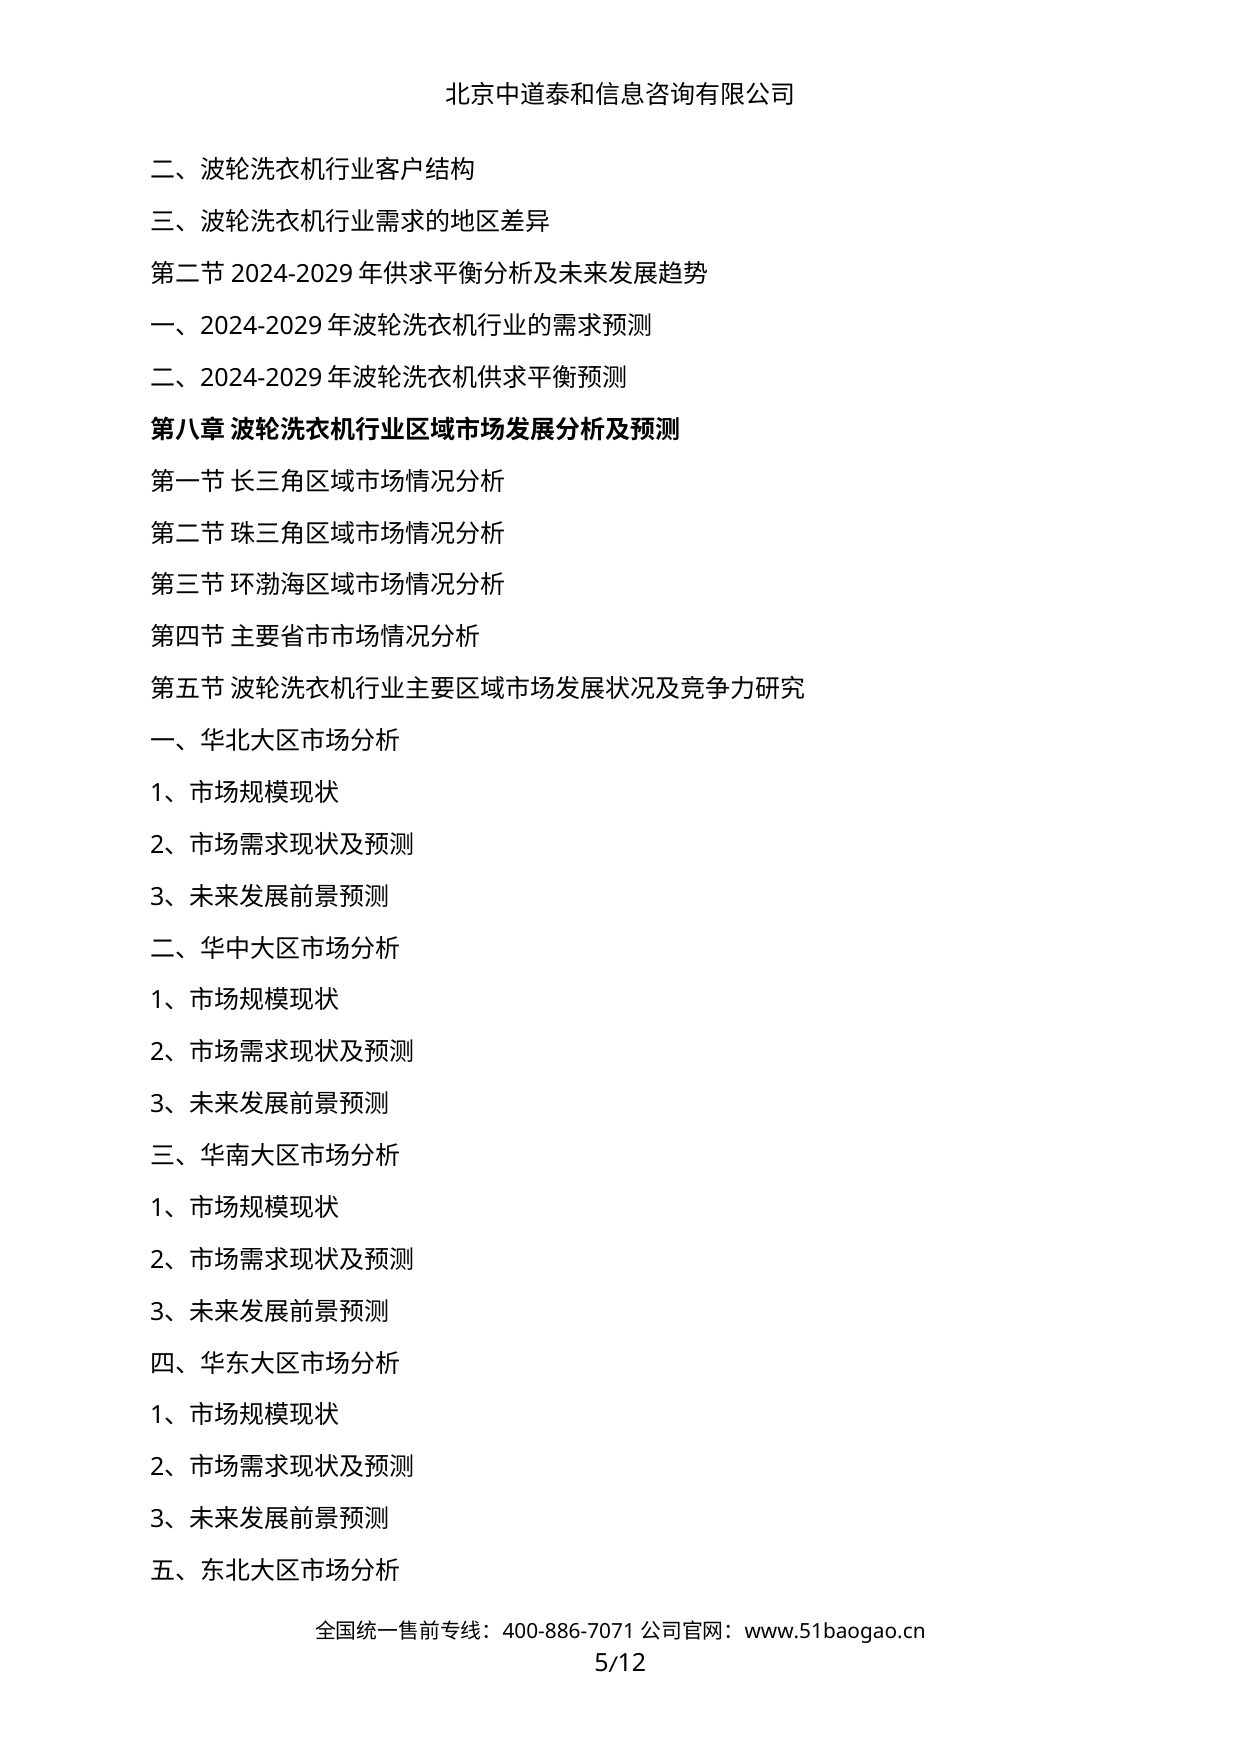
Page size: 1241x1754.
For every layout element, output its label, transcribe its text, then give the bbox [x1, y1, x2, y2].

text 2、市场需求现状及预测 [150, 1447, 1090, 1483]
text 二、波轮洗衣机行业客户结构 [150, 150, 1090, 186]
text 2、市场需求现状及预测 [150, 1032, 1090, 1068]
text 3、未来发展前景预测 [150, 1084, 1090, 1120]
text 第五节 波轮洗衣机行业主要区域市场发展状况及竞争力研究 [150, 669, 1090, 705]
text 第一节 长三角区域市场情况分析 [150, 461, 1090, 497]
text 3、未来发展前景预测 [150, 876, 1090, 912]
text 1、市场规模现状 [150, 1187, 1090, 1224]
text 三、华南大区市场分析 [150, 1136, 1090, 1172]
text 五、东北大区市场分析 [150, 1551, 1090, 1587]
text 二、华中大区市场分析 [150, 928, 1090, 964]
text 一、华北大区市场分析 [150, 721, 1090, 757]
text 1、市场规模现状 [150, 1395, 1090, 1431]
text 二、2024-2029年波轮洗衣机供求平衡预测 [150, 357, 1090, 394]
text 3、未来发展前景预测 [150, 1499, 1090, 1535]
text 2、市场需求现状及预测 [150, 824, 1090, 861]
text 第三节 环渤海区域市场情况分析 [150, 565, 1090, 601]
text 一、2024-2029年波轮洗衣机行业的需求预测 [150, 306, 1090, 342]
text 三、波轮洗衣机行业需求的地区差异 [150, 202, 1090, 238]
text 1、市场规模现状 [150, 772, 1090, 809]
text 第四节 主要省市市场情况分析 [150, 617, 1090, 653]
text 3、未来发展前景预测 [150, 1291, 1090, 1327]
text 第二节 珠三角区域市场情况分析 [150, 513, 1090, 549]
text 第二节 2024-2029年供求平衡分析及未来发展趋势 [150, 254, 1090, 290]
text 四、华东大区市场分析 [150, 1343, 1090, 1379]
text 1、市场规模现状 [150, 980, 1090, 1016]
text 2、市场需求现状及预测 [150, 1239, 1090, 1276]
text 第八章 波轮洗衣机行业区域市场发展分析及预测 [150, 409, 1090, 446]
